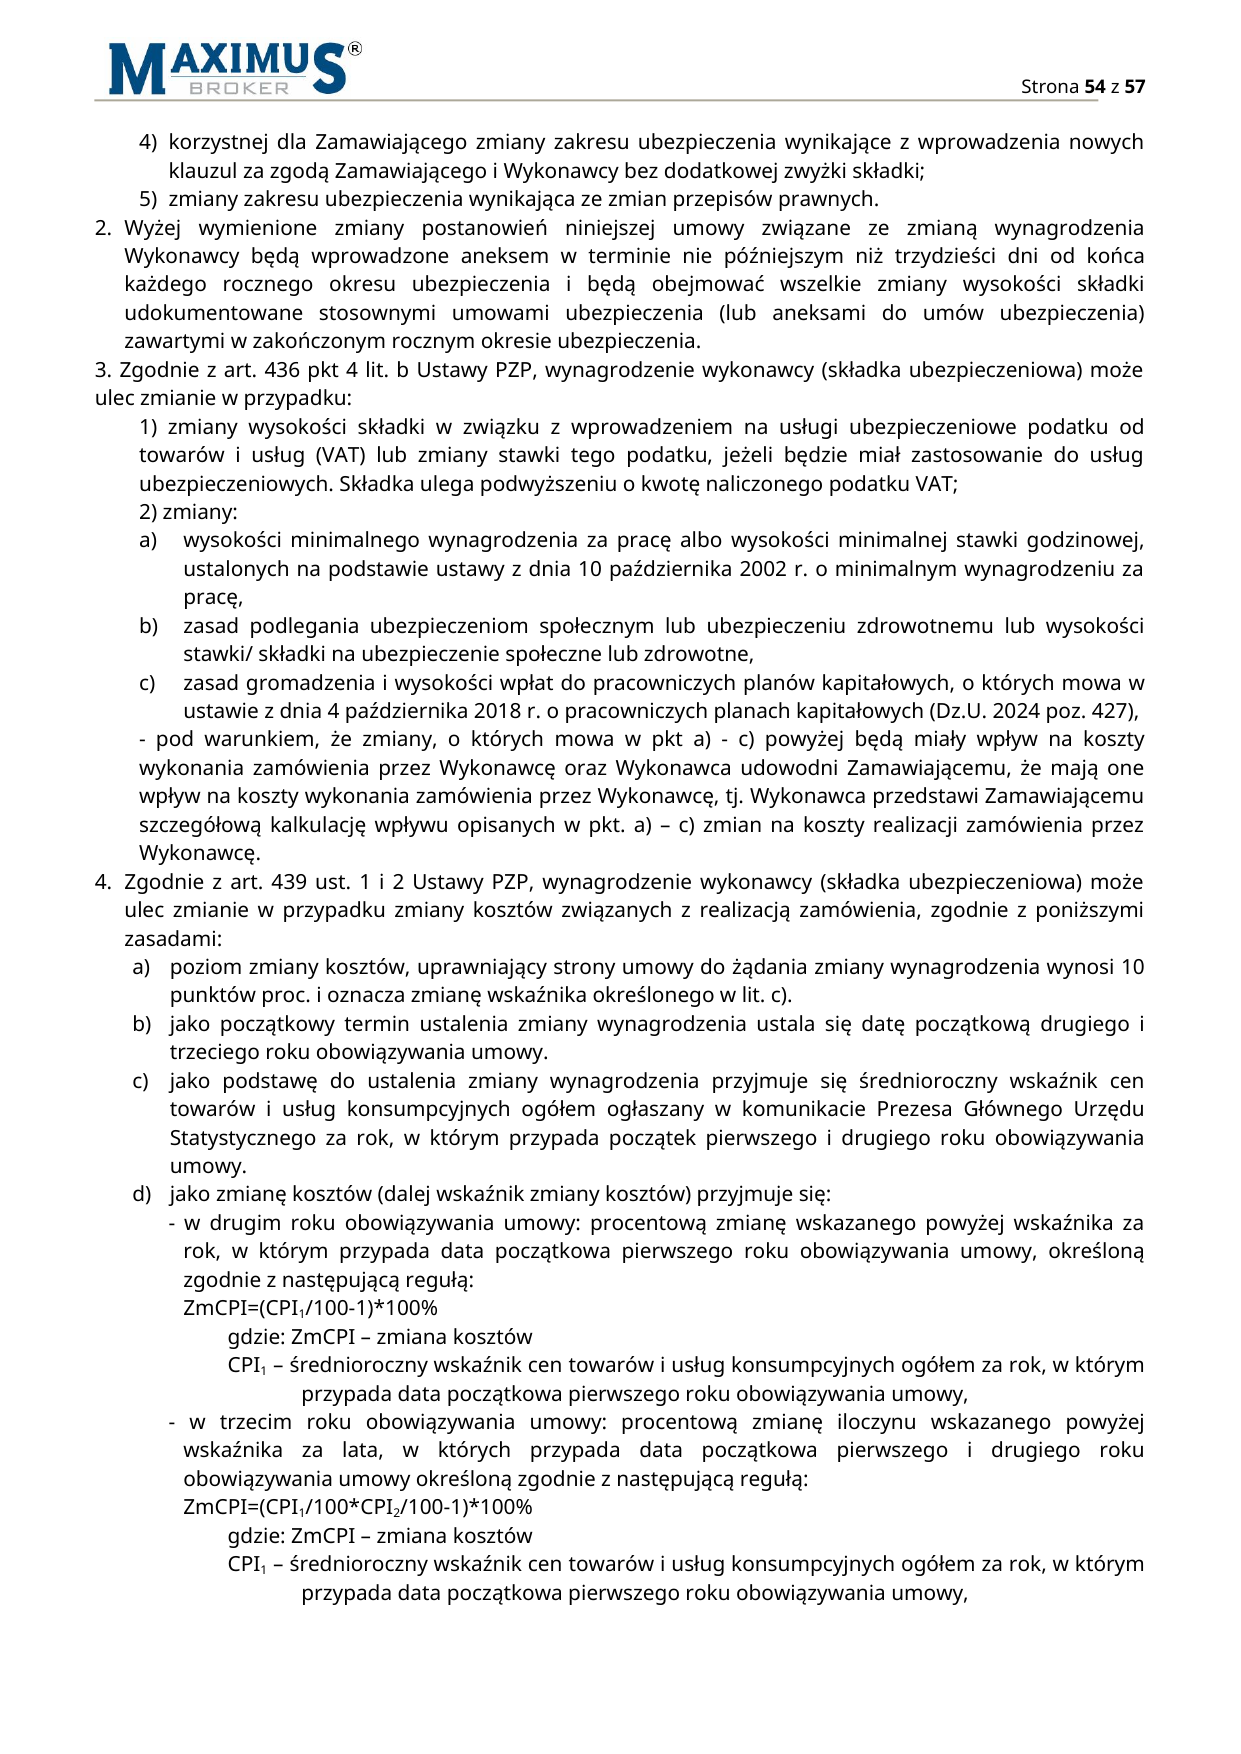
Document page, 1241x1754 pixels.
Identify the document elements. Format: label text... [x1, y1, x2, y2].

text - w trzecim roku obowiązywania umowy: procentową zmianę iloczynu wskazanego powyżej wskaźnika za lata, w których przypada data początkowa pierwszego i drugiego roku obowiązywania umowy określoną zgodnie z następującą regułą: [168, 1407, 1146, 1492]
list Wyżej wymienione zmiany postanowień niniejszej umowy związane ze zmianą wynagrodzenia Wykonawcy będą wprowadzone aneksem w terminie nie późniejszym niż trzydzieści dni od końca każdego rocznego okresu ubezpieczenia i będą obejmować wszelkie zmiany wysokości składki udokumentowane stosownymi umowami ubezpieczenia (lub aneksami do umów ubezpieczenia) zawartymi w zakończonym rocznym okresie ubezpieczenia. [94, 213, 1146, 355]
text 2) zmiany: [94, 497, 1146, 526]
list poziom zmiany kosztów, uprawniający strony umowy do żądania zmiany wynagrodzenia wynosi 10 punktów proc. i oznacza zmianę wskaźnika określonego w lit. c). [132, 952, 1146, 1009]
list zasad podlegania ubezpieczeniom społecznym lub ubezpieczeniu zdrowotnemu lub wysokości stawki/ składki na ubezpieczenie społeczne lub zdrowotne, [139, 611, 1146, 668]
list wysokości minimalnego wynagrodzenia za pracę albo wysokości minimalnej stawki godzinowej, ustalonych na podstawie ustawy z dnia 10 października 2002 r. o minimalnym wynagrodzeniu za pracę, [139, 526, 1146, 611]
text ZmCPI=(CPI1/100-1)*100% [183, 1293, 1146, 1322]
text ZmCPI=(CPI1/100*CPI2/100-1)*100% [183, 1492, 1146, 1521]
picture [103, 37, 368, 99]
list Zgodnie z art. 439 ust. 1 i 2 Ustawy PZP, wynagrodzenie wykonawcy (składka ubezpieczeniowa) może ulec zmianie w przypadku zmiany kosztów związanych z realizacją zamówienia, zgodnie z poniższymi zasadami: [94, 867, 1146, 952]
text 1) zmiany wysokości składki w związku z wprowadzeniem na usługi ubezpieczeniowe podatku od towarów i usług (VAT) lub zmiany stawki tego podatku, jeżeli będzie miał zastosowanie do usług ubezpieczeniowych. Składka ulega podwyższeniu o kwotę naliczonego podatku VAT; [139, 412, 1146, 497]
text gdzie: ZmCPI – zmiana kosztów [227, 1521, 1146, 1549]
list jako podstawę do ustalenia zmiany wynagrodzenia przyjmuje się średnioroczny wskaźnik cen towarów i usług konsumpcyjnych ogółem ogłaszany w komunikacie Prezesa Głównego Urzędu Statystycznego za rok, w którym przypada początek pierwszego i drugiego roku obowiązywania umowy. [132, 1066, 1146, 1179]
list zmiany zakresu ubezpieczenia wynikająca ze zmian przepisów prawnych. [139, 184, 1146, 213]
text CPI1 – średnioroczny wskaźnik cen towarów i usług konsumpcyjnych ogółem za rok, w którym przypada data początkowa pierwszego roku obowiązywania umowy, [227, 1350, 1146, 1407]
text - pod warunkiem, że zmiany, o których mowa w pkt a) - c) powyżej będą miały wpływ na koszty wykonania zamówienia przez Wykonawcę oraz Wykonawca udowodni Zamawiającemu, że mają one wpływ na koszty wykonania zamówienia przez Wykonawcę, tj. Wykonawca przedstawi Zamawiającemu szczegółową kalkulację wpływu opisanych w pkt. a) – c) zmian na koszty realizacji zamówienia przez Wykonawcę. [139, 724, 1146, 867]
list korzystnej dla Zamawiającego zmiany zakresu ubezpieczenia wynikające z wprowadzenia nowych klauzul za zgodą Zamawiającego i Wykonawcy bez dodatkowej zwyżki składki; [139, 127, 1146, 184]
text 3. Zgodnie z art. 436 pkt 4 lit. b Ustawy PZP, wynagrodzenie wykonawcy (składka ubezpieczeniowa) może ulec zmianie w przypadku: [94, 355, 1146, 412]
text gdzie: ZmCPI – zmiana kosztów [227, 1322, 1146, 1350]
list jako początkowy termin ustalenia zmiany wynagrodzenia ustala się datę początkową drugiego i trzeciego roku obowiązywania umowy. [132, 1009, 1146, 1066]
text CPI1 – średnioroczny wskaźnik cen towarów i usług konsumpcyjnych ogółem za rok, w którym przypada data początkowa pierwszego roku obowiązywania umowy, [227, 1549, 1146, 1606]
list zasad gromadzenia i wysokości wpłat do pracowniczych planów kapitałowych, o których mowa w ustawie z dnia 4 października 2018 r. o pracowniczych planach kapitałowych (Dz.U. 2024 poz. 427), [139, 668, 1146, 724]
text - w drugim roku obowiązywania umowy: procentową zmianę wskazanego powyżej wskaźnika za rok, w którym przypada data początkowa pierwszego roku obowiązywania umowy, określoną zgodnie z następującą regułą: [168, 1208, 1146, 1293]
list jako zmianę kosztów (dalej wskaźnik zmiany kosztów) przyjmuje się: [132, 1179, 1146, 1208]
